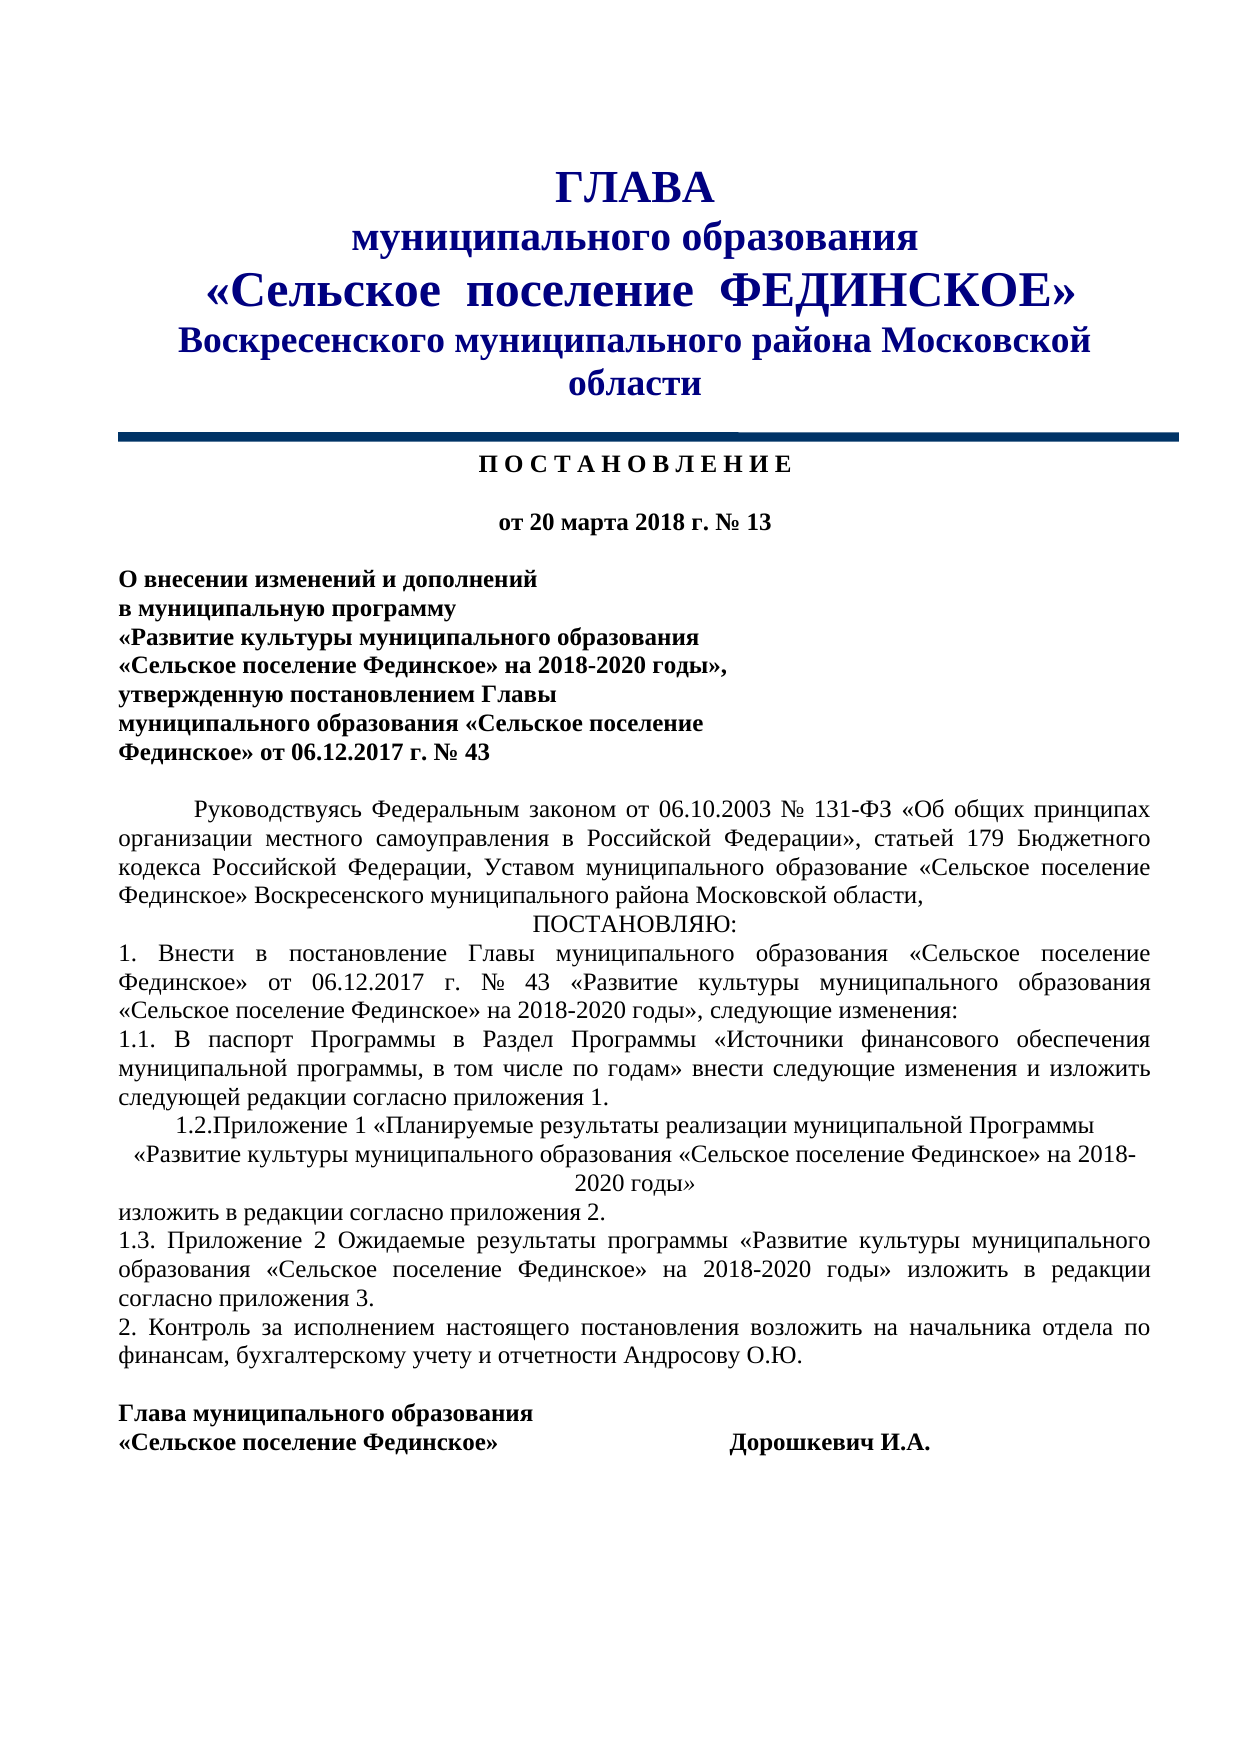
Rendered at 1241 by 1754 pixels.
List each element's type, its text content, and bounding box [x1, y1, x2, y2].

text Воскресенского муниципального района Московской области [118, 317, 1152, 403]
text «Сельское поселение Фединское» Дорошкевич И.А. [118, 1427, 1152, 1455]
text 2. Контроль за исполнением настоящего постановления возложить на начальника отдела по финансам, бухгалтерскому учету и отчетности Андросову О.Ю. [118, 1312, 1152, 1369]
text Глава муниципального образования [118, 1398, 1152, 1427]
text 1. Внести в постановление Главы муниципального образования «Сельское поселение Фединское» от 06.12.2017 г. № 43 «Развитие культуры муниципального образования «Сельское поселение Фединское» на 2018-2020 годы», следующие изменения: [118, 938, 1152, 1024]
text от 20 марта 2018 г. № 13 [118, 507, 1152, 535]
text ПОСТАНОВЛЯЮ: [118, 909, 1152, 938]
text О внесении изменений и дополнений [118, 564, 1152, 593]
text 1.2.Приложение 1 «Планируемые результаты реализации муниципальной Программы «Развитие культуры муниципального образования «Сельское поселение Фединское» на 2018-2020 годы» [118, 1110, 1152, 1197]
text «Сельское поселение ФЕДИНСКОЕ» [118, 260, 1152, 317]
text Фединское» от 06.12.2017 г. № 43 [118, 737, 1152, 765]
text 1.1. В паспорт Программы в Раздел Программы «Источники финансового обеспечения муниципальной программы, в том числе по годам» внести следующие изменения и изложить следующей редакции согласно приложения 1. [118, 1024, 1152, 1110]
text ГЛАВА [118, 159, 1152, 212]
text муниципального образования [118, 212, 1152, 260]
text в муниципальную программу «Развитие культуры муниципального образования «Сельское поселение Фединское» на 2018-2020 годы», [118, 593, 1152, 679]
text муниципального образования «Сельское поселение [118, 708, 1152, 737]
text 1.3. Приложение 2 Ожидаемые результаты программы «Развитие культуры муниципального образования «Сельское поселение Фединское» на 2018-2020 годы» изложить в редакции согласно приложения 3. [118, 1225, 1152, 1312]
text изложить в редакции согласно приложения 2. [118, 1197, 1152, 1225]
text П О С Т А Н О В Л Е Н И Е [118, 449, 1152, 478]
text утвержденную постановлением Главы [118, 679, 1152, 708]
text Руководствуясь Федеральным законом от 06.10.2003 № 131-ФЗ «Об общих принципах организации местного самоуправления в Российской Федерации», статьей 179 Бюджетного кодекса Российской Федерации, Уставом муниципального образование «Сельское поселение Фединское» Воскресенского муниципального района Московской области, [118, 794, 1152, 909]
